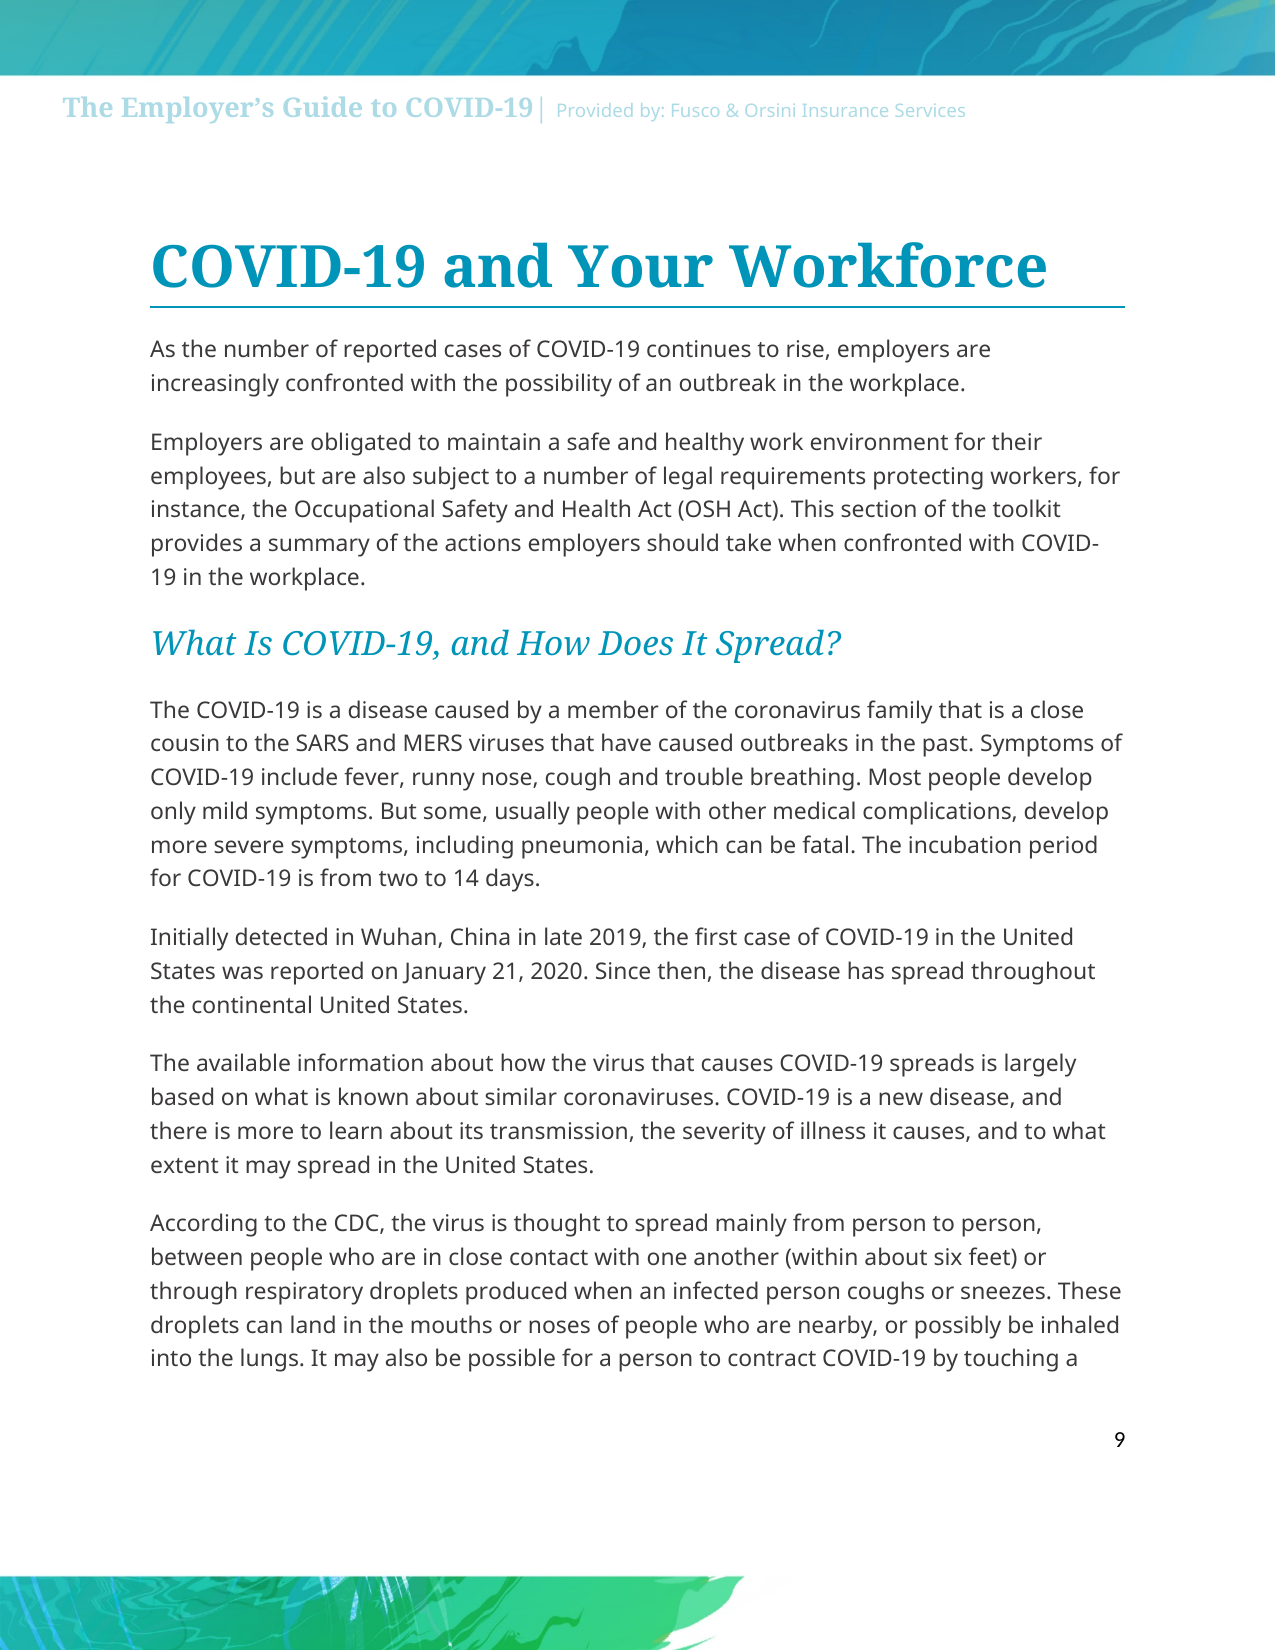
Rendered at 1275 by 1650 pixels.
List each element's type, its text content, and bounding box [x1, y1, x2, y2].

text The available information about how the virus that causes COVID-19 spreads is largely based on what is known about similar coronaviruses. COVID-19 is a new disease, and there is more to learn about its transmission, the severity of illness it causes, and to what extent it may spread in the United States. [150, 1047, 1125, 1180]
picture [0, 0, 1275, 91]
subtitle What Is COVID-19, and How Does It Spread? [150, 619, 1125, 665]
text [150, 1207, 1125, 1373]
text Initially detected in Wuhan, China in late 2019, the first case of COVID-19 in the United States was reported on January 21, 2020. Since then, the disease has spread throughout the continental United States. [150, 921, 1125, 1020]
picture [0, 93, 1275, 1650]
subtitle COVID-19 and Your Workforce [150, 225, 1125, 306]
text As the number of reported cases of COVID-19 continues to rise, employers are increasingly confronted with the possibility of an outbreak in the workplace. [150, 333, 1125, 398]
text The COVID-19 is a disease caused by a member of the coronavirus family that is a close cousin to the SARS and MERS viruses that have caused outbreaks in the past. Symptoms of COVID-19 include fever, runny nose, cough and trouble breathing. Most people develop only mild symptoms. But some, usually people with other medical complications, develop more severe symptoms, including pneumonia, which can be fatal. The incubation period for COVID-19 is from two to 14 days. [150, 693, 1125, 893]
text Employers are obligated to maintain a safe and healthy work environment for their employees, but are also subject to a number of legal requirements protecting workers, for instance, the Occupational Safety and Health Act (OSH Act). This section of the toolkit provides a summary of the actions employers should take when confronted with COVID-19 in the workplace. [150, 426, 1125, 592]
